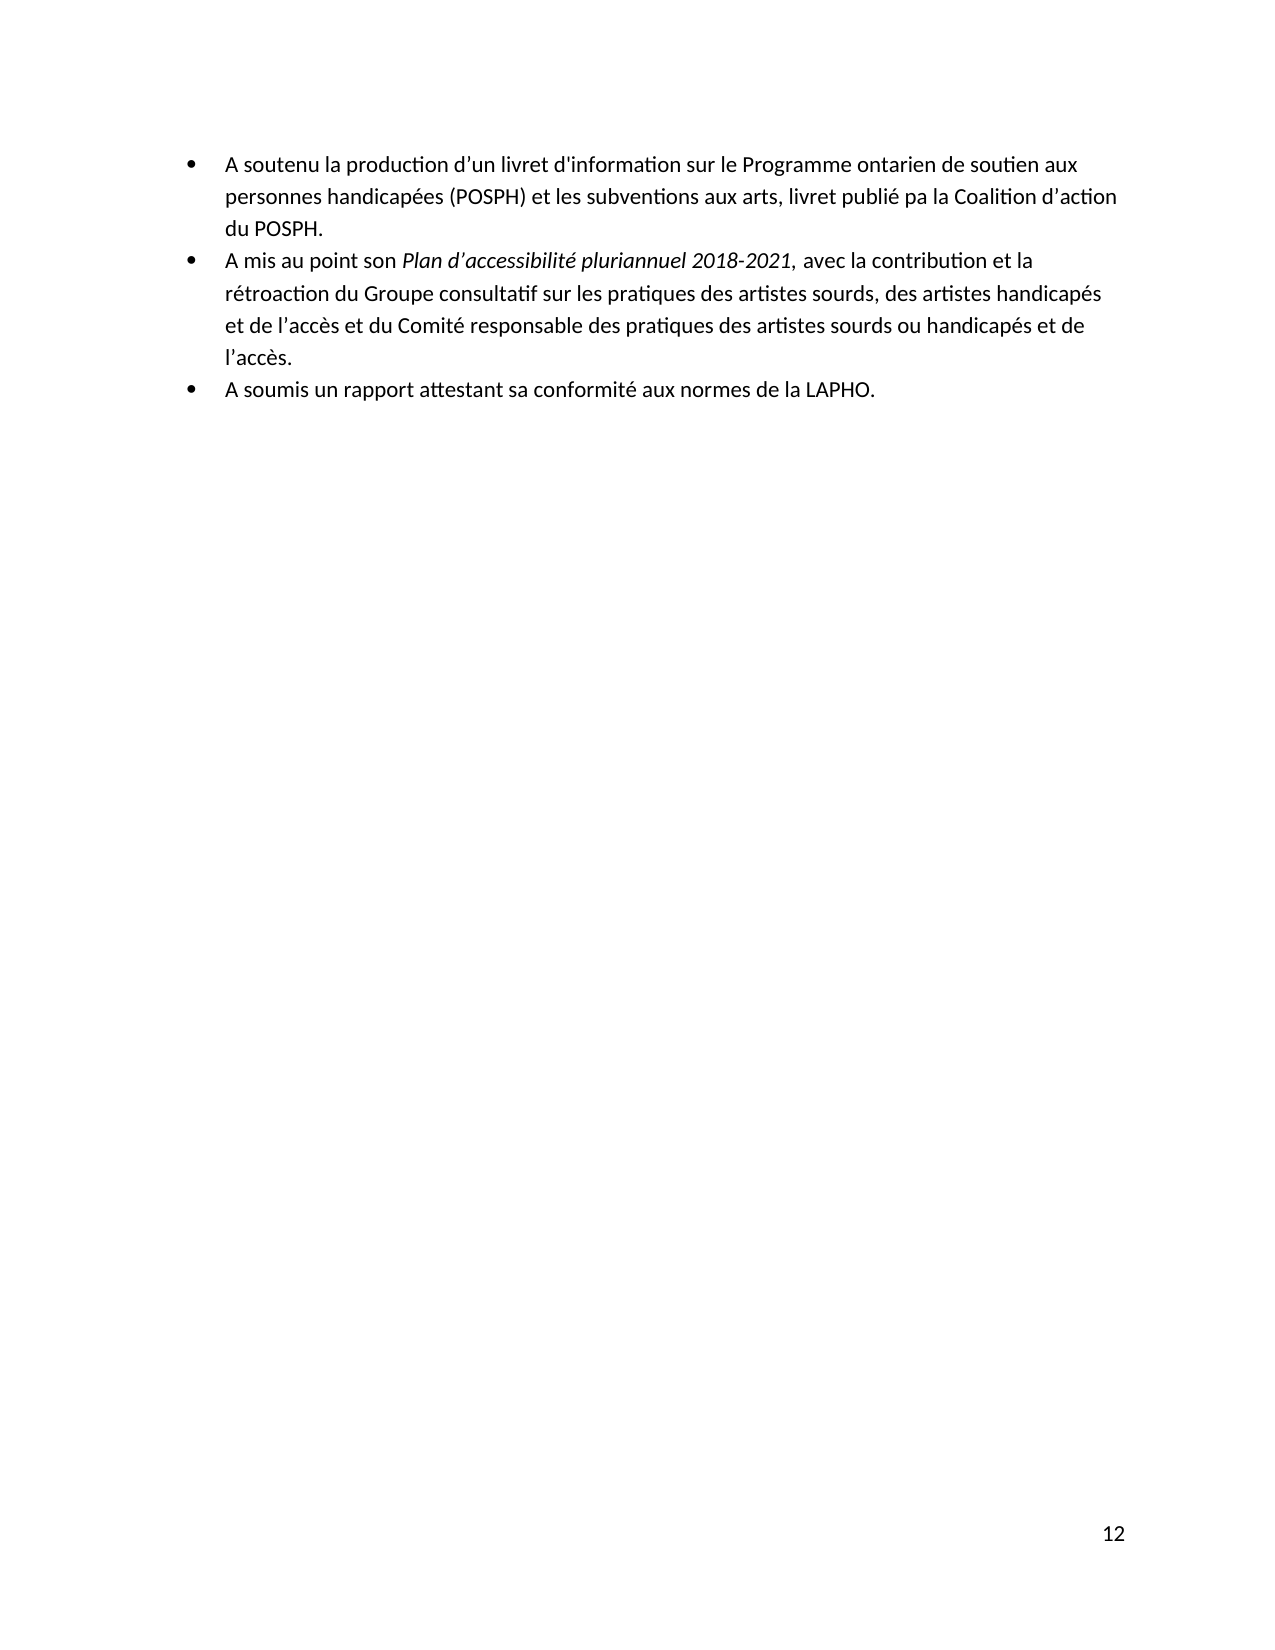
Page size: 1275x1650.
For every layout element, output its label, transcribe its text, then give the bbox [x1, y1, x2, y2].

list A mis au point son Plan d’accessibilité pluriannuel 2018-2021, avec la contribution et la rétroaction du Groupe consultatif sur les pratiques des artistes sourds, des artistes handicapés et de l’accès et du Comité responsable des pratiques des artistes sourds ou handicapés et de l’accès. [187, 247, 1125, 371]
list A soutenu la production d’un livret d'information sur le Programme ontarien de soutien aux personnes handicapées (POSPH) et les subventions aux arts, livret publié pa la Coalition d’action du POSPH. [187, 150, 1125, 242]
list A soumis un rapport attestant sa conformité aux normes de la LAPHO. [187, 375, 1125, 403]
